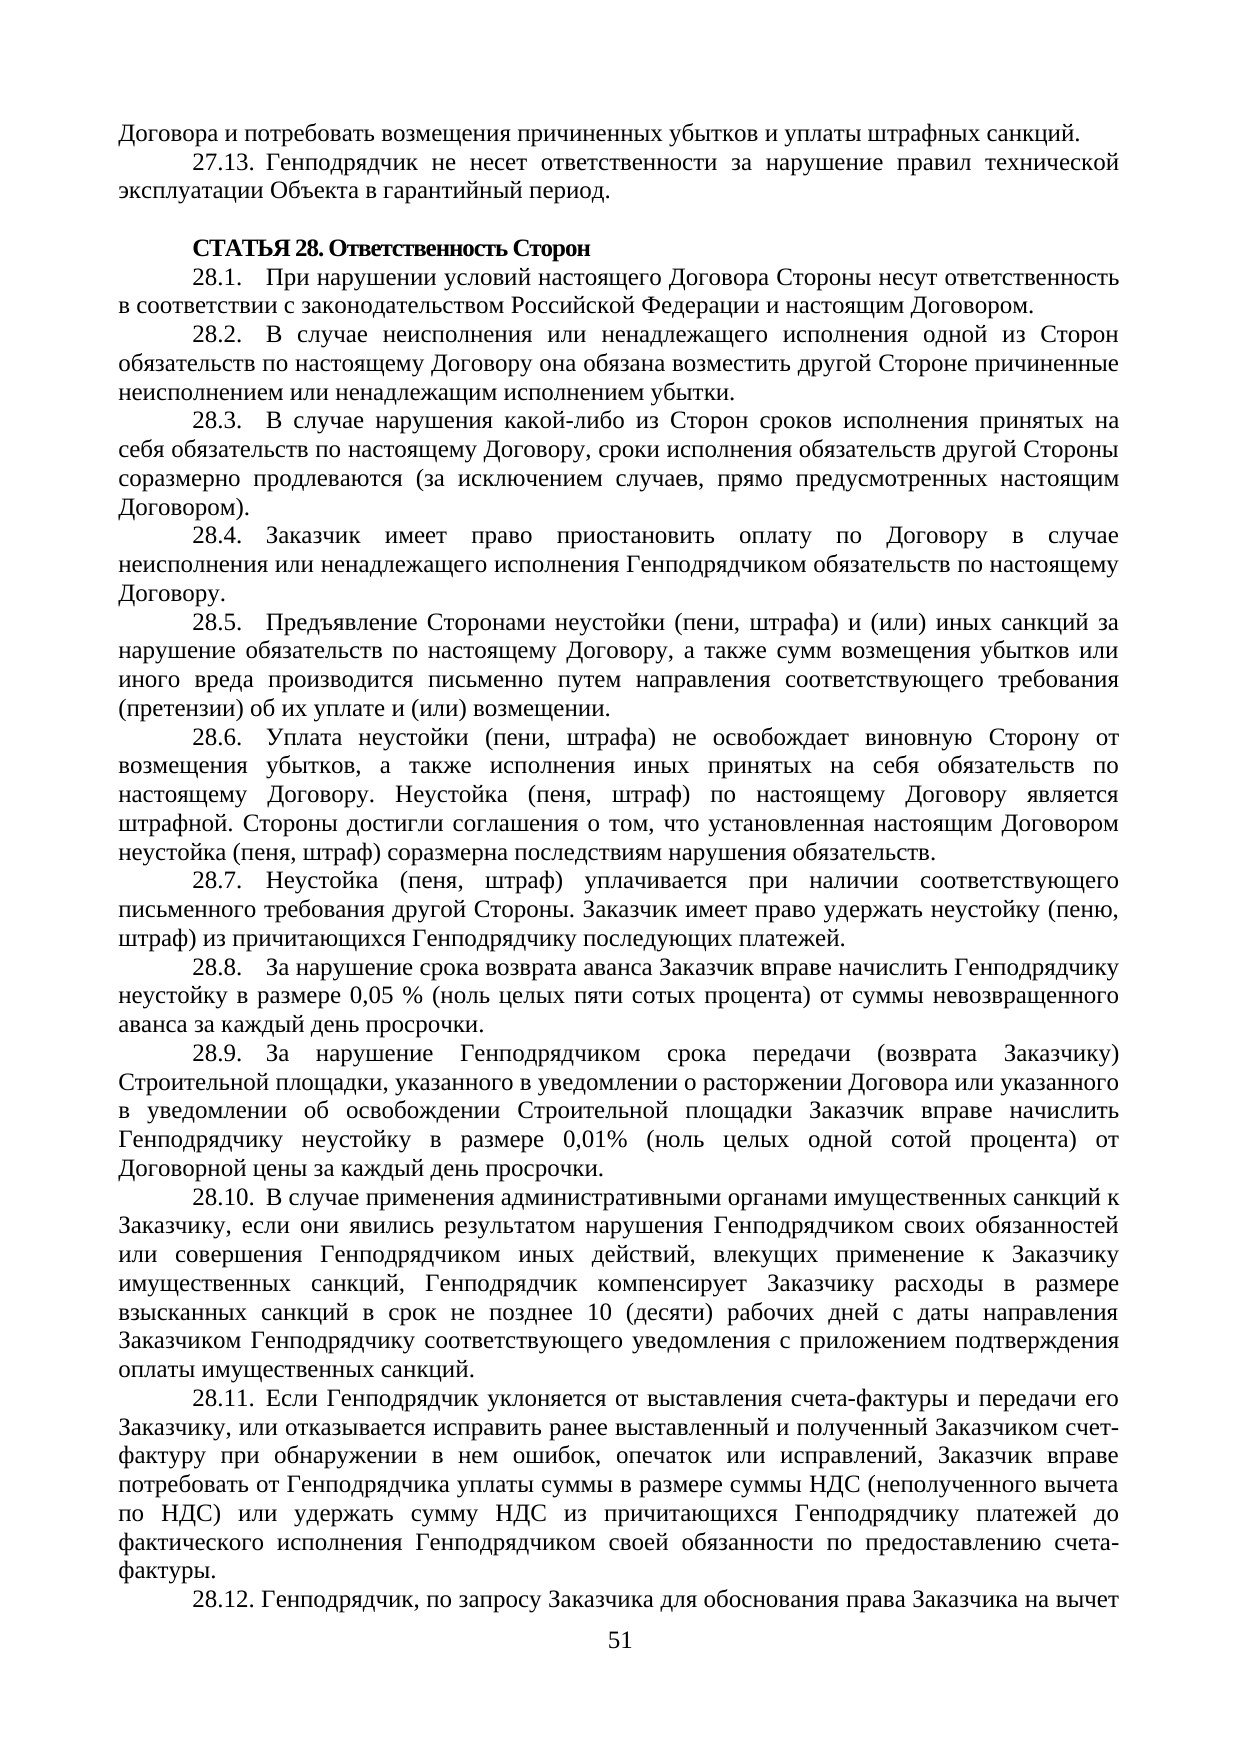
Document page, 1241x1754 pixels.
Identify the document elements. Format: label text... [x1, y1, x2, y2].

text 28.8. За нарушение срока возврата аванса Заказчик вправе начислить Генподрядчику неустойку в размере 0,05 % (ноль целых пяти сотых процента) от суммы невозвращенного аванса за каждый день просрочки. [118, 952, 1120, 1038]
text СТАТЬЯ 28. Ответственность Сторон [118, 233, 1122, 262]
text 28.2. В случае неисполнения или ненадлежащего исполнения одной из Сторон обязательств по настоящему Договору она обязана возместить другой Стороне причиненные неисполнением или ненадлежащим исполнением убытки. [118, 319, 1120, 406]
text 28.1. При нарушении условий настоящего Договора Стороны несут ответственность в соответствии с законодательством Российской Федерации и настоящим Договором. [118, 262, 1120, 319]
text 28.9. За нарушение Генподрядчиком срока передачи (возврата Заказчику) Строительной площадки, указанного в уведомлении о расторжении Договора или указанного в уведомлении об освобождении Строительной площадки Заказчик вправе начислить Генподрядчику неустойку в размере 0,01% (ноль целых одной сотой процента) от Договорной цены за каждый день просрочки. [118, 1038, 1120, 1182]
text 28.11. Если Генподрядчик уклоняется от выставления счета-фактуры и передачи его Заказчику, или отказывается исправить ранее выставленный и полученный Заказчиком счет-фактуру при обнаружении в нем ошибок, опечаток или исправлений, Заказчик вправе потребовать от Генподрядчика уплаты суммы в размере суммы НДС (неполученного вычета по НДС) или удержать сумму НДС из причитающихся Генподрядчику платежей до фактического исполнения Генподрядчиком своей обязанности по предоставлению счета-фактуры. [118, 1383, 1120, 1584]
text 27.13. Генподрядчик не несет ответственности за нарушение правил технической эксплуатации Объекта в гарантийный период. [118, 147, 1120, 204]
text 28.7. Неустойка (пеня, штраф) уплачивается при наличии соответствующего письменного требования другой Стороны. Заказчик имеет право удержать неустойку (пеню, штраф) из причитающихся Генподрядчику последующих платежей. [118, 866, 1120, 952]
text 28.4. Заказчик имеет право приостановить оплату по Договору в случае неисполнения или ненадлежащего исполнения Генподрядчиком обязательств по настоящему Договору. [118, 521, 1120, 607]
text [118, 1584, 1120, 1613]
text 28.5. Предъявление Сторонами неустойки (пени, штрафа) и (или) иных санкций за нарушение обязательств по настоящему Договору, а также сумм возмещения убытков или иного вреда производится письменно путем направления соответствующего требования (претензии) об их уплате и (или) возмещении. [118, 607, 1120, 722]
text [118, 118, 1120, 147]
text 28.6. Уплата неустойки (пени, штрафа) не освобождает виновную Сторону от возмещения убытков, а также исполнения иных принятых на себя обязательств по настоящему Договору. Неустойка (пеня, штраф) по настоящему Договору является штрафной. Стороны достигли соглашения о том, что установленная настоящим Договором неустойка (пеня, штраф) соразмерна последствиям нарушения обязательств. [118, 722, 1120, 866]
text 28.3. В случае нарушения какой-либо из Сторон сроков исполнения принятых на себя обязательств по настоящему Договору, сроки исполнения обязательств другой Стороны соразмерно продлеваются (за исключением случаев, прямо предусмотренных настоящим Договором). [118, 406, 1120, 521]
text 28.10. В случае применения административными органами имущественных санкций к Заказчику, если они явились результатом нарушения Генподрядчиком своих обязанностей или совершения Генподрядчиком иных действий, влекущих применение к Заказчику имущественных санкций, Генподрядчик компенсирует Заказчику расходы в размере взысканных санкций в срок не позднее 10 (десяти) рабочих дней с даты направления Заказчиком Генподрядчику соответствующего уведомления с приложением подтверждения оплаты имущественных санкций. [118, 1182, 1120, 1383]
